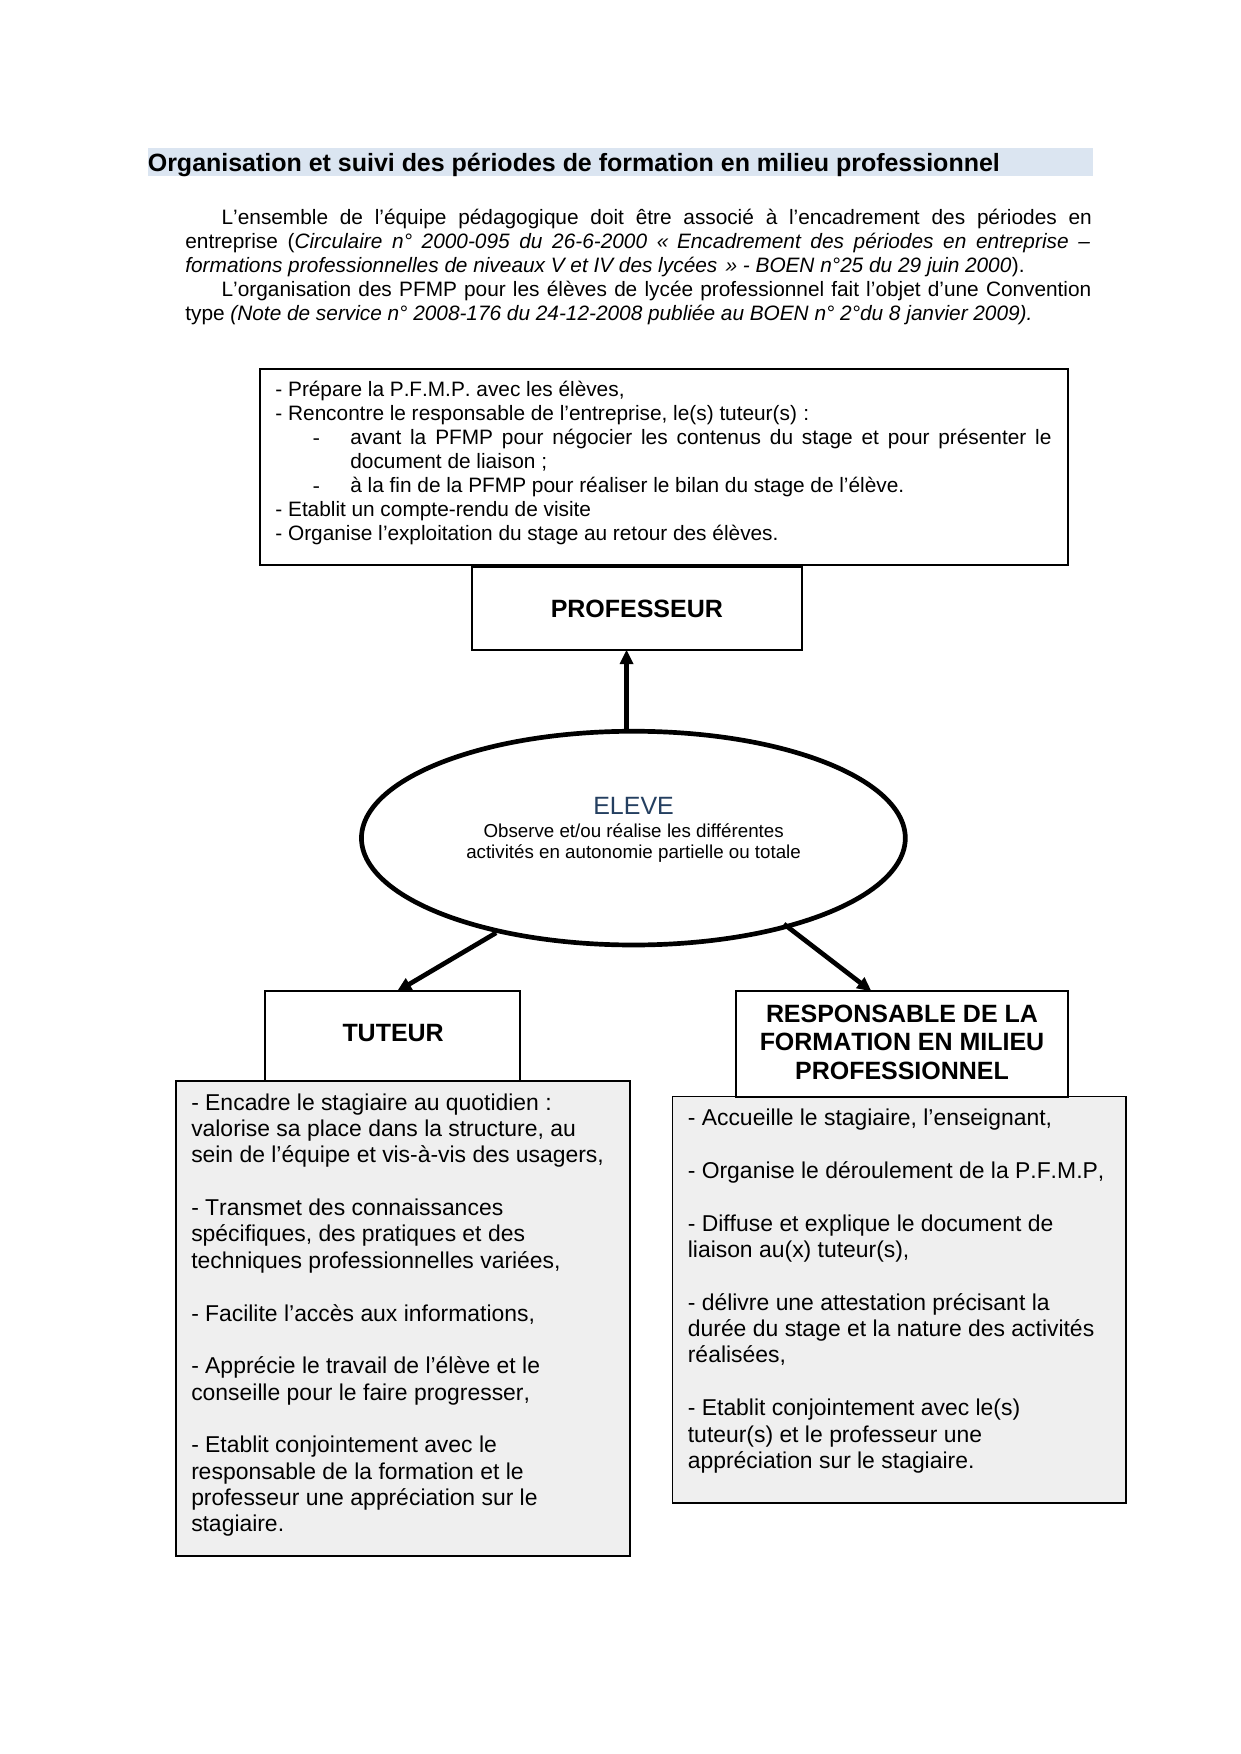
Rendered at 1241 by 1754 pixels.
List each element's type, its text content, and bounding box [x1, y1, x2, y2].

text L’ensemble de l’équipe pédagogique doit être associé à l’encadrement des périodes en entreprise (Circulaire n° 2000-095 du 26-6-2000 « Encadrement des périodes en entreprise – formations professionnelles de niveaux V et IV des lycées » - BOEN n°25 du 29 juin 2000). [185, 205, 1093, 277]
text Organisation et suivi des périodes de formation en milieu professionnel [148, 148, 1093, 176]
text L’organisation des PFMP pour les élèves de lycée professionnel fait l’objet d’une Convention type (Note de service n° 2008-176 du 24-12-2008 publiée au BOEN n° 2°du 8 janvier 2009). [185, 277, 1093, 325]
